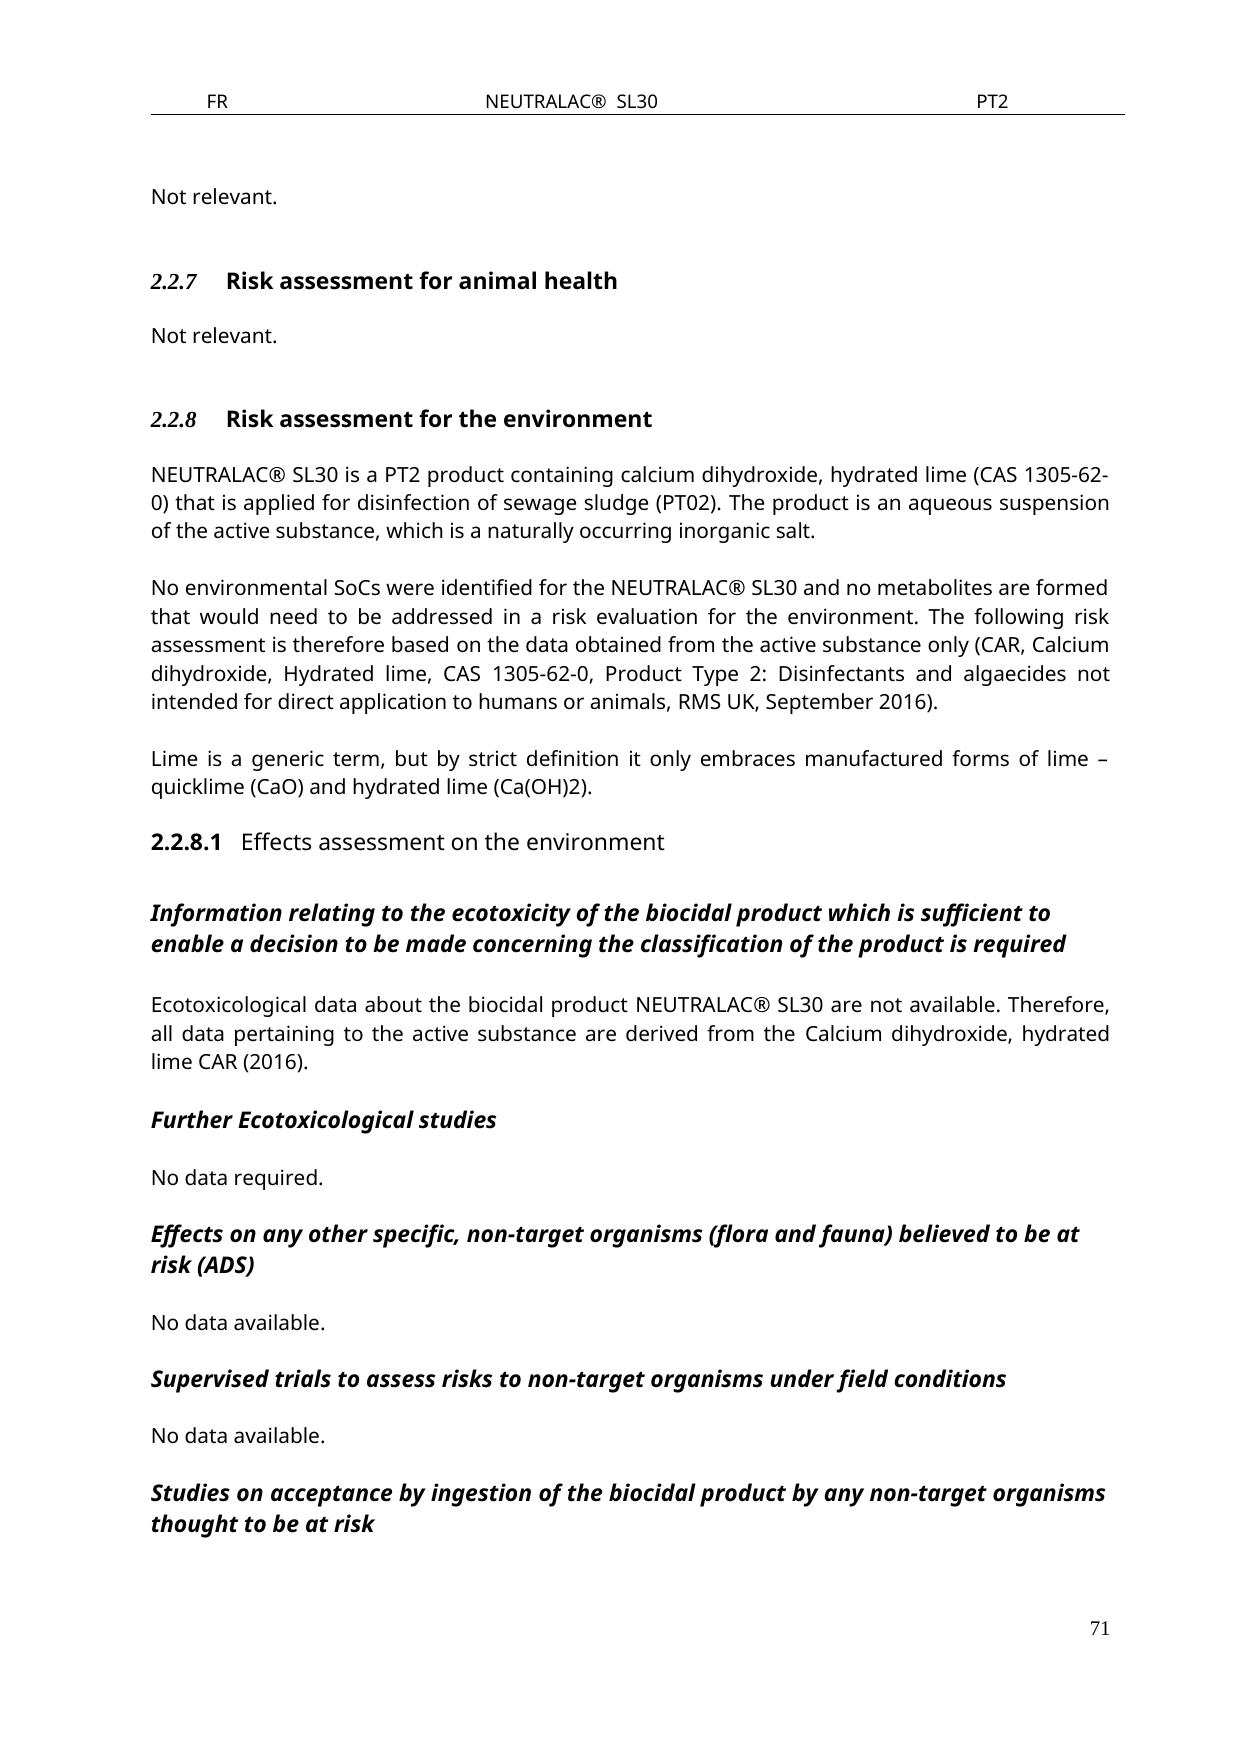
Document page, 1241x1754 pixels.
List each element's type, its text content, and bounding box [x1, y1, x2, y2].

subtitle Risk assessment for the environment [151, 403, 1110, 435]
text Not relevant. [151, 182, 1110, 210]
text Lime is a generic term, but by strict definition it only embraces manufactured forms of lime – quicklime (CaO) and hydrated lime (Ca(OH)2). [151, 744, 1110, 801]
text Ecotoxicological data about the biocidal product NEUTRALAC® SL30 are not available. Therefore, all data pertaining to the active substance are derived from the Calcium dihydroxide, hydrated lime CAR (2016). [151, 991, 1110, 1076]
text Not relevant. [151, 321, 1110, 349]
text No data required. [151, 1163, 1110, 1191]
text Information relating to the ecotoxicity of the biocidal product which is sufficient to enable a decision to be made concerning the classification of the product is required [151, 897, 1110, 959]
text No data available. [151, 1308, 1110, 1336]
text Effects on any other specific, non-target organisms (flora and fauna) believed to be at risk (ADS) [151, 1218, 1110, 1281]
subtitle Effects assessment on the environment [151, 826, 1110, 857]
text Further Ecotoxicological studies [151, 1104, 1110, 1136]
text Studies on acceptance by ingestion of the biocidal product by any non-target organisms thought to be at risk [151, 1477, 1110, 1539]
text Supervised trials to assess risks to non-target organisms under field conditions [151, 1363, 1110, 1394]
text No environmental SoCs were identified for the NEUTRALAC® SL30 and no metabolites are formed that would need to be addressed in a risk evaluation for the environment. The following risk assessment is therefore based on the data obtained from the active substance only (CAR, Calcium dihydroxide, Hydrated lime, CAS 1305-62-0, Product Type 2: Disinfectants and algaecides not intended for direct application to humans or animals, RMS UK, September 2016). [151, 573, 1110, 716]
subtitle Risk assessment for animal health [151, 264, 1110, 296]
text NEUTRALAC® SL30 is a PT2 product containing calcium dihydroxide, hydrated lime (CAS 1305-62-0) that is applied for disinfection of sewage sludge (PT02). The product is an aqueous suspension of the active substance, which is a naturally occurring inorganic salt. [151, 460, 1110, 545]
text No data available. [151, 1422, 1110, 1450]
